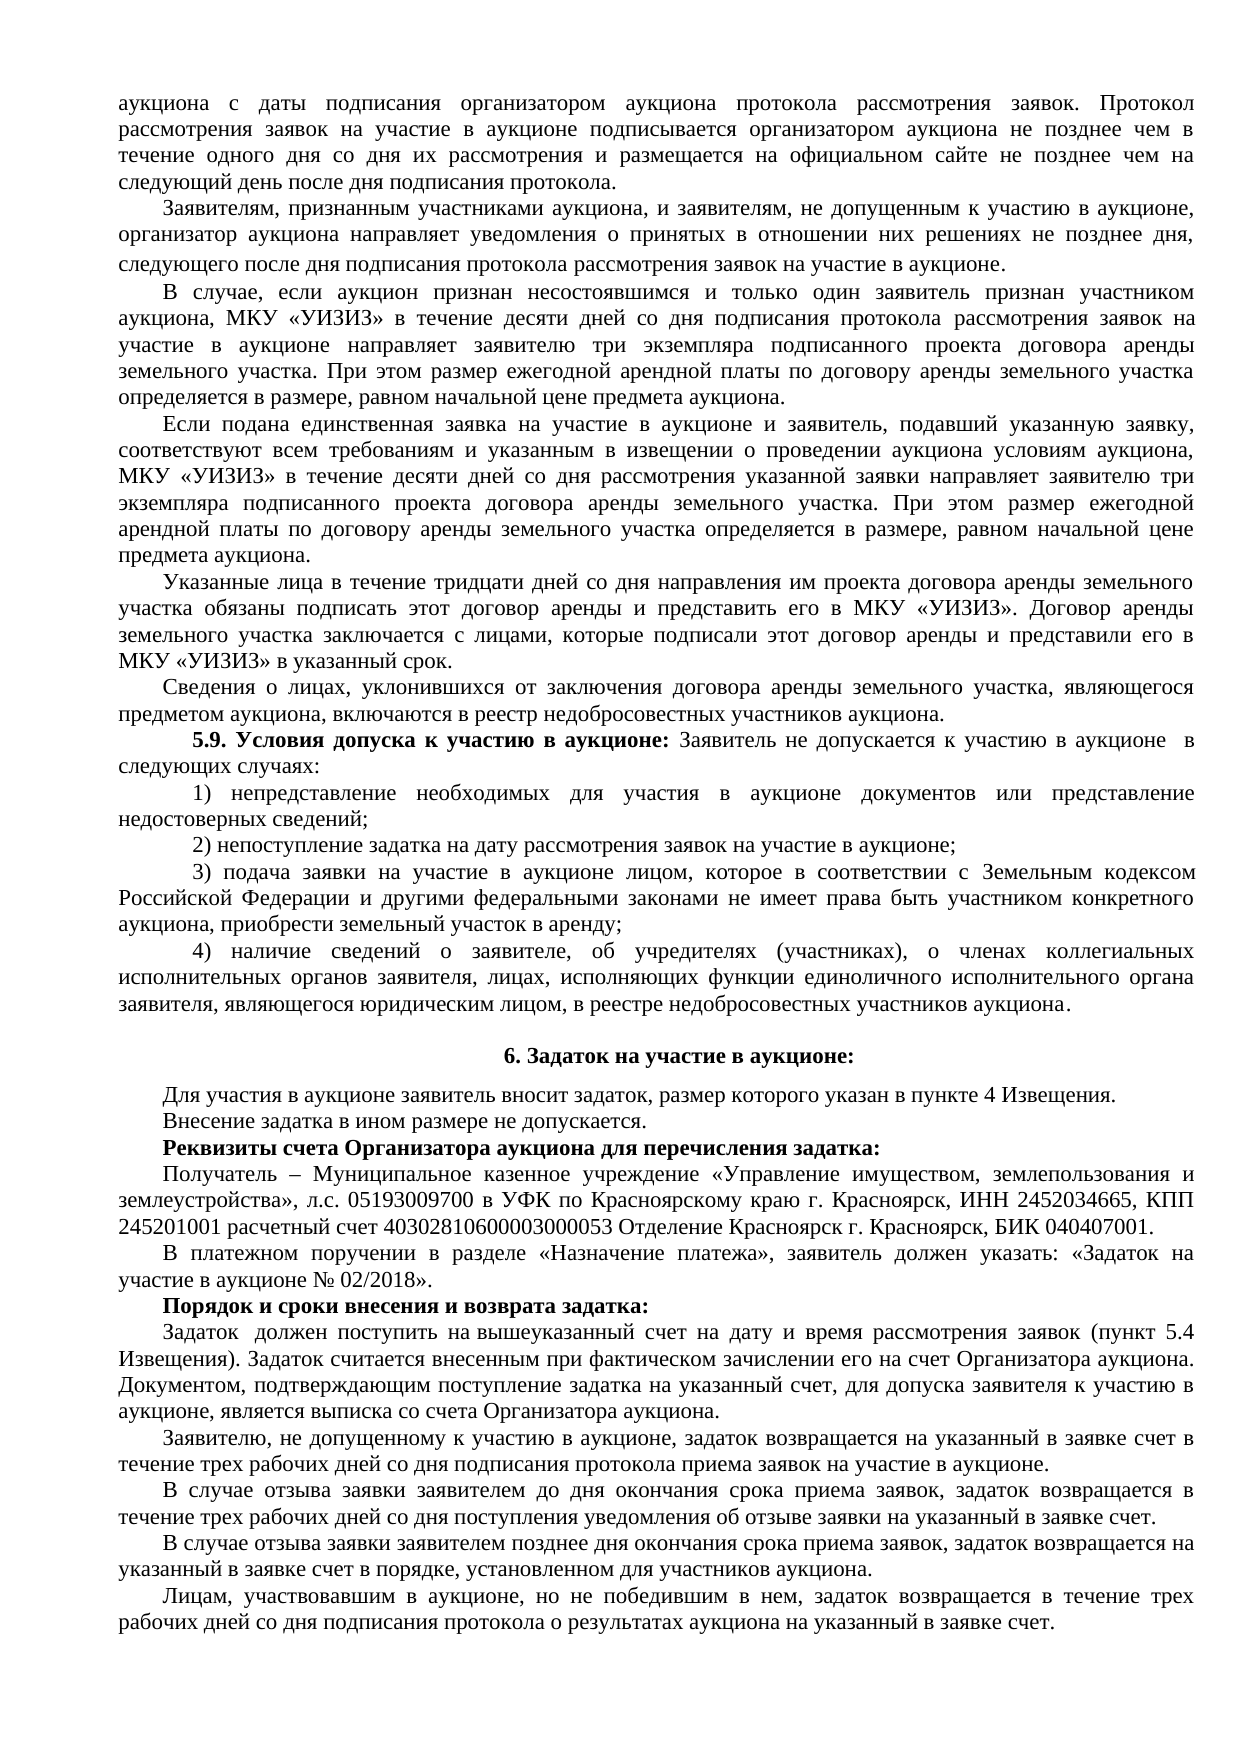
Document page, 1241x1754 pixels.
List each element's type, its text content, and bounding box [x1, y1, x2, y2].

text Заявителю, не допущенному к участию в аукционе, задаток возвращается на указанный в заявке счет в течение трех рабочих дней со дня подписания протокола приема заявок на участие в аукционе. [118, 1424, 1196, 1476]
text В платежном поручении в разделе «Назначение платежа», заявитель должен указать: «Задаток на участие в аукционе № 02/2018». [118, 1239, 1196, 1292]
text В случае, если аукцион признан несостоявшимся и только один заявитель признан участником аукциона, МКУ «УИЗИЗ» в течение десяти дней со дня подписания протокола рассмотрения заявок на участие в аукционе направляет заявителю три экземпляра подписанного проекта договора аренды земельного участка. При этом размер ежегодной арендной платы по договору аренды земельного участка определяется в размере, равном начальной цене предмета аукциона. [118, 278, 1196, 410]
text В случае отзыва заявки заявителем до дня окончания срока приема заявок, задаток возвращается в течение трех рабочих дней со дня поступления уведомления об отзыве заявки на указанный в заявке счет. [118, 1476, 1196, 1529]
text 3) подача заявки на участие в аукционе лицом, которое в соответствии с Земельным кодексом Российской Федерации и другими федеральными законами не имеет права быть участником конкретного аукциона, приобрести земельный участок в аренду; [118, 858, 1196, 937]
text Указанные лица в течение тридцати дней со дня направления им проекта договора аренды земельного участка обязаны подписать этот договор аренды и представить его в МКУ «УИЗИЗ». Договор аренды земельного участка заключается с лицами, которые подписали этот договор аренды и представили его в МКУ «УИЗИЗ» в указанный срок. [118, 568, 1196, 673]
text 4) наличие сведений о заявителе, об учредителях (участниках), о членах коллегиальных исполнительных органов заявителя, лицах, исполняющих функции единоличного исполнительного органа заявителя, являющегося юридическим лицом, в реестре недобросовестных участников аукциона. [118, 937, 1196, 1016]
text 2) непоступление задатка на дату рассмотрения заявок на участие в аукционе; [118, 831, 1196, 858]
text Для участия в аукционе заявитель вносит задаток, размер которого указан в пункте 4 Извещения. [118, 1081, 1196, 1107]
text Порядок и сроки внесения и возврата задатка: [118, 1292, 1196, 1318]
text Реквизиты счета Организатора аукциона для перечисления задатка: [118, 1134, 1196, 1160]
text В случае отзыва заявки заявителем позднее дня окончания срока приема заявок, задаток возвращается на указанный в заявке счет в порядке, установленном для участников аукциона. [118, 1529, 1196, 1582]
text Лицам, участвовавшим в аукционе, но не победившим в нем, задаток возвращается в течение трех рабочих дней со дня подписания протокола о результатах аукциона на указанный в заявке счет. [118, 1582, 1196, 1634]
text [118, 89, 1196, 194]
text Получатель – Муниципальное казенное учреждение «Управление имуществом, землепользования и землеустройства», л.с. 05193009700 в УФК по Красноярскому краю г. Красноярск, ИНН 2452034665, КПП 245201001 расчетный счет 40302810600003000053 Отделение Красноярск г. Красноярск, БИК 040407001. [118, 1160, 1196, 1239]
text Сведения о лицах, уклонившихся от заключения договора аренды земельного участка, являющегося предметом аукциона, включаются в реестр недобросовестных участников аукциона. [118, 673, 1196, 726]
text Задаток должен поступить на вышеуказанный счет на дату и время рассмотрения заявок (пункт 5.4 Извещения). Задаток считается внесенным при фактическом зачислении его на счет Организатора аукциона. Документом, подтверждающим поступление задатка на указанный счет, для допуска заявителя к участию в аукционе, является выписка со счета Организатора аукциона. [118, 1318, 1196, 1424]
text Внесение задатка в ином размере не допускается. [118, 1107, 1196, 1134]
text Заявителям, признанным участниками аукциона, и заявителям, не допущенным к участию в аукционе, организатор аукциона направляет уведомления о принятых в отношении них решениях не позднее дня, следующего после дня подписания протокола рассмотрения заявок на участие в аукционе. [118, 194, 1196, 278]
text 1) непредставление необходимых для участия в аукционе документов или представление недостоверных сведений; [118, 779, 1196, 831]
text Если подана единственная заявка на участие в аукционе и заявитель, подавший указанную заявку, соответствуют всем требованиям и указанным в извещении о проведении аукциона условиям аукциона, МКУ «УИЗИЗ» в течение десяти дней со дня рассмотрения указанной заявки направляет заявителю три экземпляра подписанного проекта договора аренды земельного участка. При этом размер ежегодной арендной платы по договору аренды земельного участка определяется в размере, равном начальной цене предмета аукциона. [118, 410, 1196, 568]
text 5.9. Условия допуска к участию в аукционе: Заявитель не допускается к участию в аукционе в следующих случаях: [118, 726, 1196, 779]
text 6. Задаток на участие в аукционе: [118, 1042, 1196, 1069]
